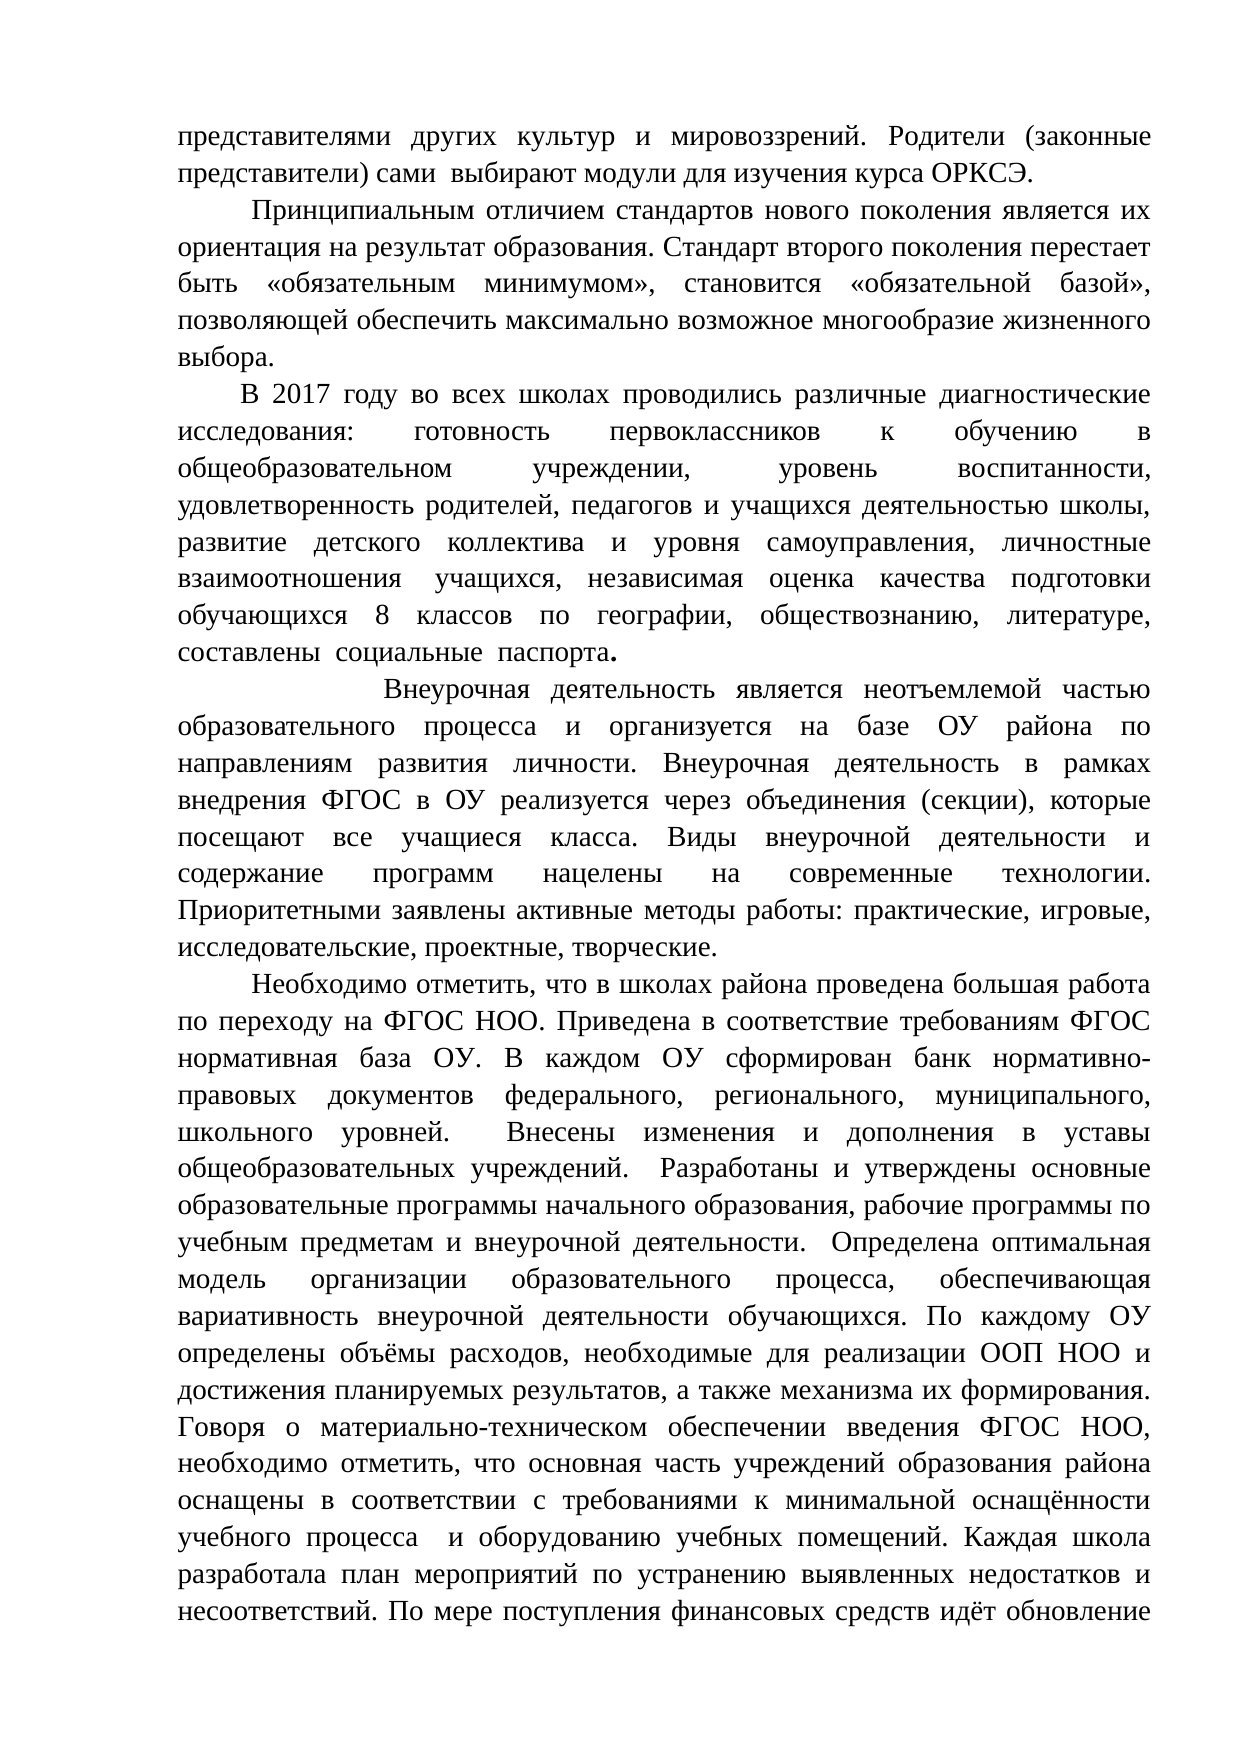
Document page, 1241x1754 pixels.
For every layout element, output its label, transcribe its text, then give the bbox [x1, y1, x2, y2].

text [177, 966, 1152, 1627]
text Принципиальным отличием стандартов нового поколения является их ориентация на результат образования. Стандарт второго поколения перестает быть «обязательным минимумом», становится «обязательной базой», позволяющей обеспечить максимально возможное многообразие жизненного выбора. [177, 192, 1152, 373]
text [177, 118, 1152, 188]
text В 2017 году во всех школах проводились различные диагностические исследования: готовность первоклассников к обучению в общеобразовательном учреждении, уровень воспитанности, удовлетворенность родителей, педагогов и учащихся деятельностью школы, развитие детского коллектива и уровня самоуправления, личностные взаимоотношения учащихся, независимая оценка качества подготовки обучающихся 8 классов по географии, обществознанию, литературе, составлены социальные паспорта. [177, 376, 1152, 668]
text Внеурочная деятельность является неотъемлемой частью образовательного процесса и организуется на базе ОУ района по направлениям развития личности. Внеурочная деятельность в рамках внедрения ФГОС в ОУ реализуется через объединения (секции), которые посещают все учащиеся класса. Виды внеурочной деятельности и содержание программ нацелены на современные технологии. Приоритетными заявлены активные методы работы: практические, игровые, исследовательские, проектные, творческие. [177, 671, 1152, 963]
